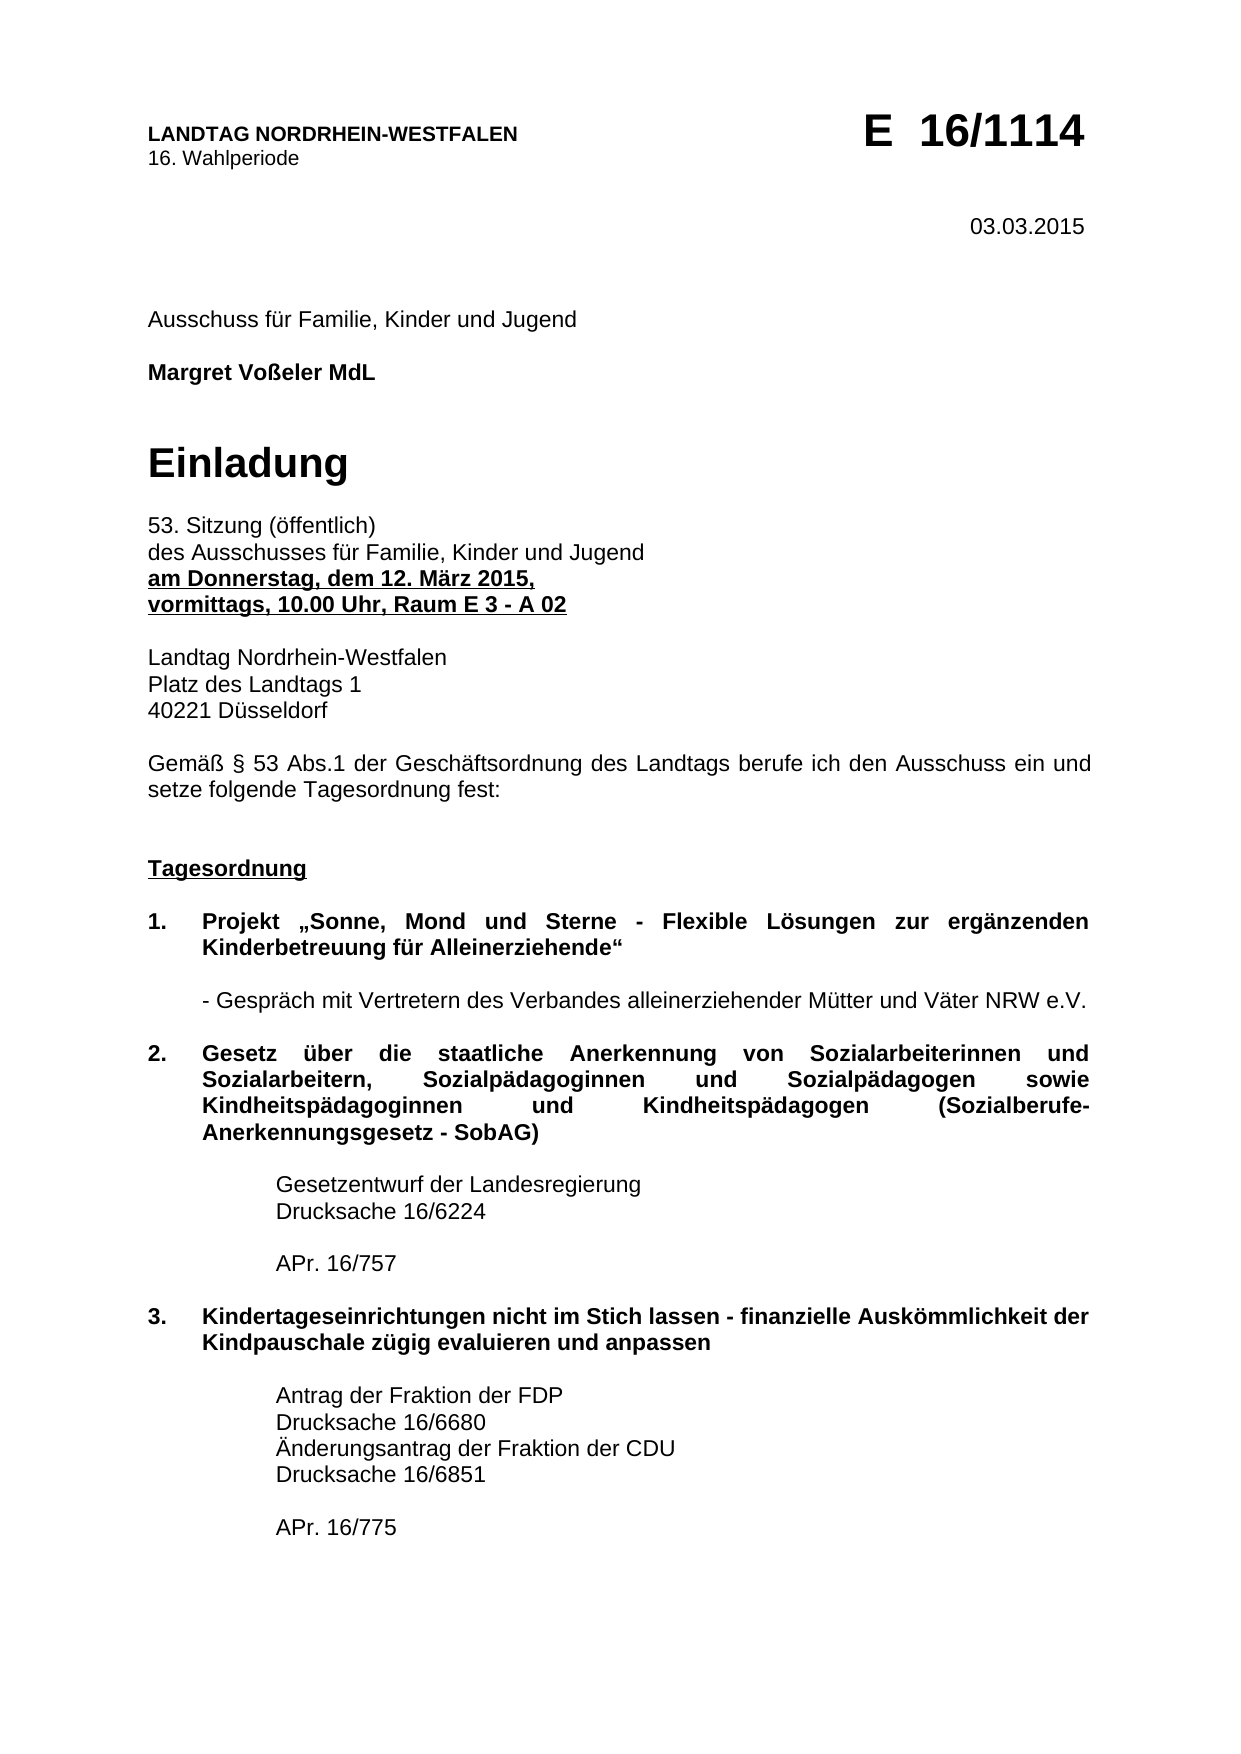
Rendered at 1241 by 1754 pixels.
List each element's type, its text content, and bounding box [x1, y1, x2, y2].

table_cell Gesetz über die staatliche Anerkennung von Sozialarbeiterinnen und Sozialarbeitern, Sozialpädagoginnen und Sozialpädagogen sowie Kindheitspädagoginnen und Kindheitspädagogen (Sozialberufe-Anerkennungsgesetz - SobAG) Gesetzentwurf der Landesregierung Drucksache 16/6224 APr. 16/757 [191, 1040, 1101, 1303]
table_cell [191, 1303, 1101, 1619]
table_header 1. [136, 908, 191, 1039]
text Landtag Nordrhein-Westfalen Platz des Landtags 1 [148, 644, 1093, 697]
text Margret Voßeler MdL [148, 359, 1093, 385]
text Ausschuss für Familie, Kinder und Jugend [148, 306, 1093, 333]
text Einladung [148, 438, 1093, 486]
table_header Projekt „Sonne, Mond und Sterne - Flexible Lösungen zur ergänzenden Kinderbetreuung für Alleinerziehende“ - Gespräch mit Vertretern des Verbandes alleinerziehender Mütter und Väter NRW e.V. [191, 908, 1101, 1039]
table_cell 2. [136, 1040, 191, 1303]
text 40221 Düsseldorf [148, 697, 1093, 723]
text Tagesordnung [148, 855, 1093, 881]
table_cell 3. [136, 1303, 191, 1619]
text Gemäß § 53 Abs.1 der Geschäftsordnung des Landtags berufe ich den Ausschuss ein und setze folgende Tagesordnung fest: [148, 749, 1093, 802]
text am Donnerstag, dem 12. März 2015, vormittags, 10.00 Uhr, Raum E 3 - A 02 [148, 565, 1093, 618]
text 53. Sitzung (öffentlich) des Ausschusses für Familie, Kinder und Jugend [148, 512, 1093, 565]
